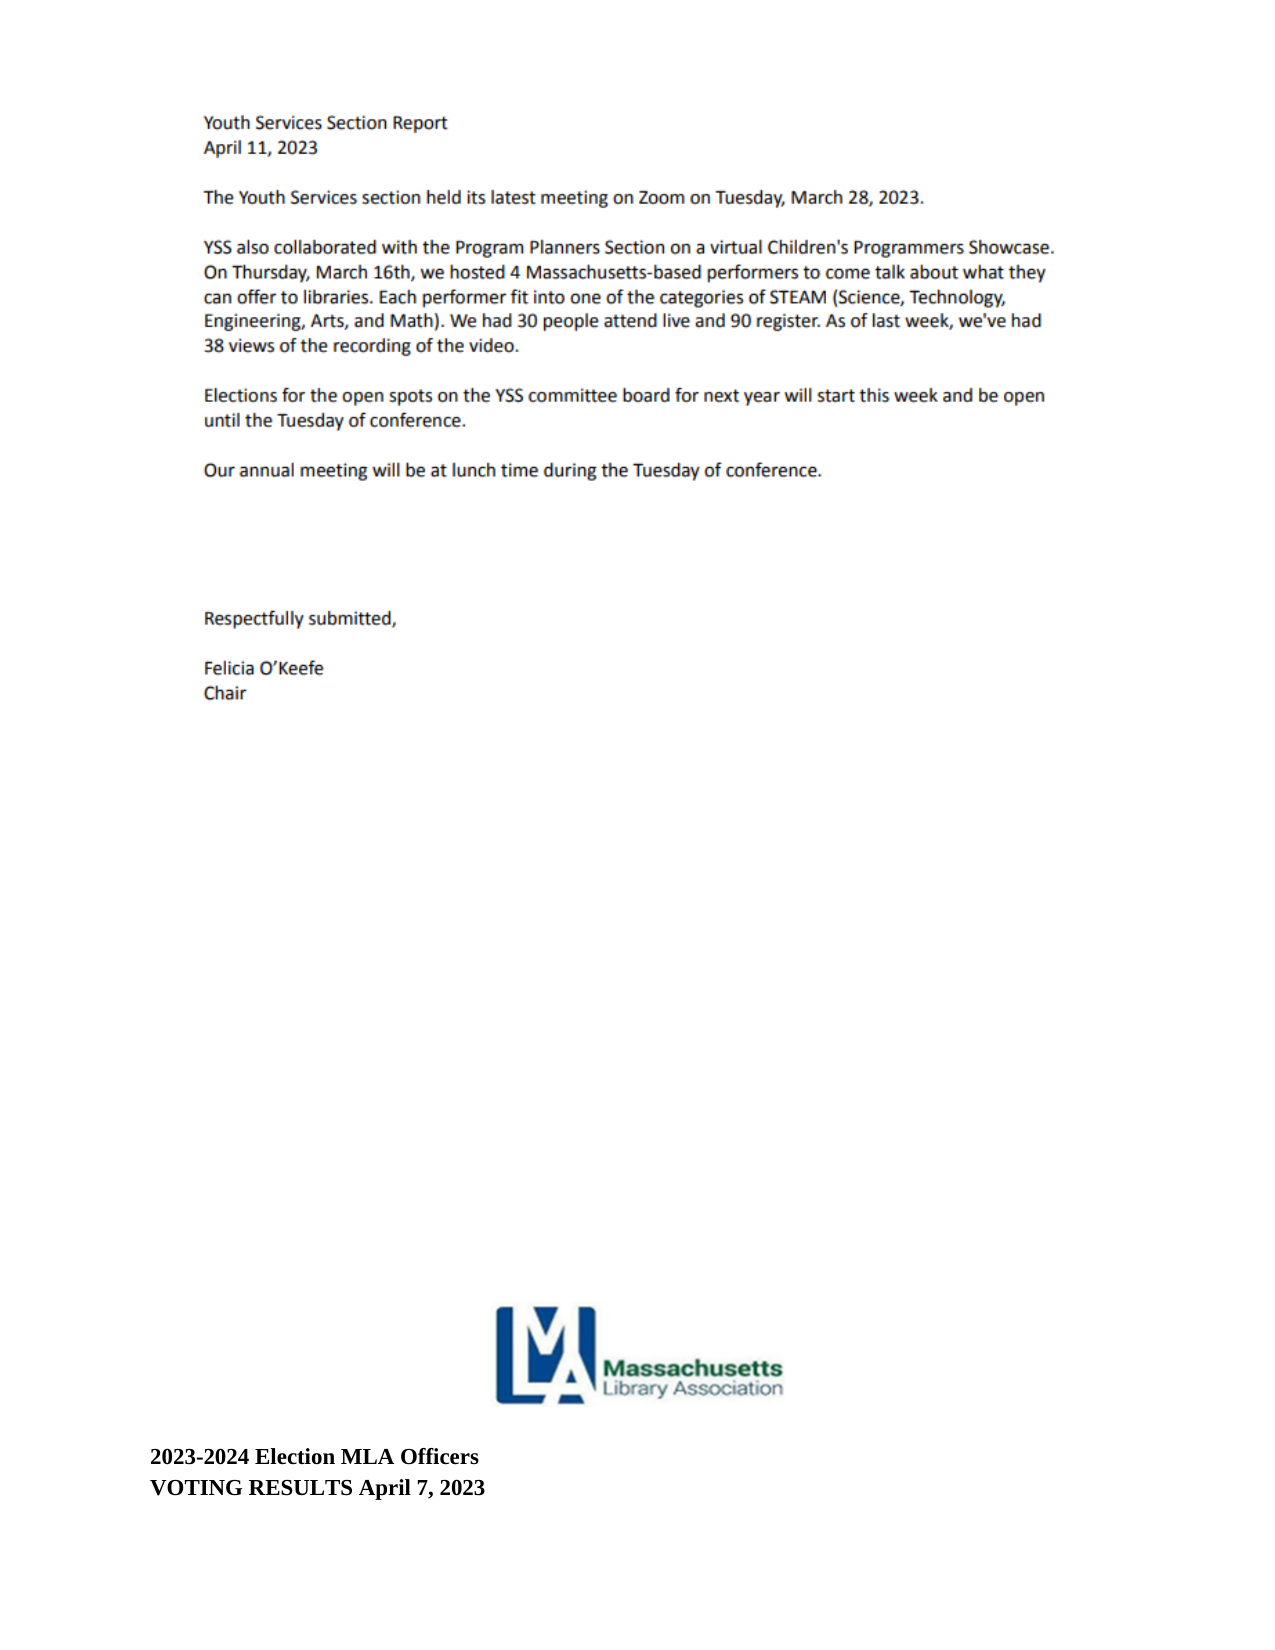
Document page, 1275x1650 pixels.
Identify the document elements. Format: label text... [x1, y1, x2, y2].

text 2023-2024 Election MLA Officers [150, 1443, 1125, 1470]
picture [490, 1301, 785, 1407]
picture [150, 90, 1125, 737]
text VOTING RESULTS April 7, 2023 [150, 1473, 1125, 1500]
